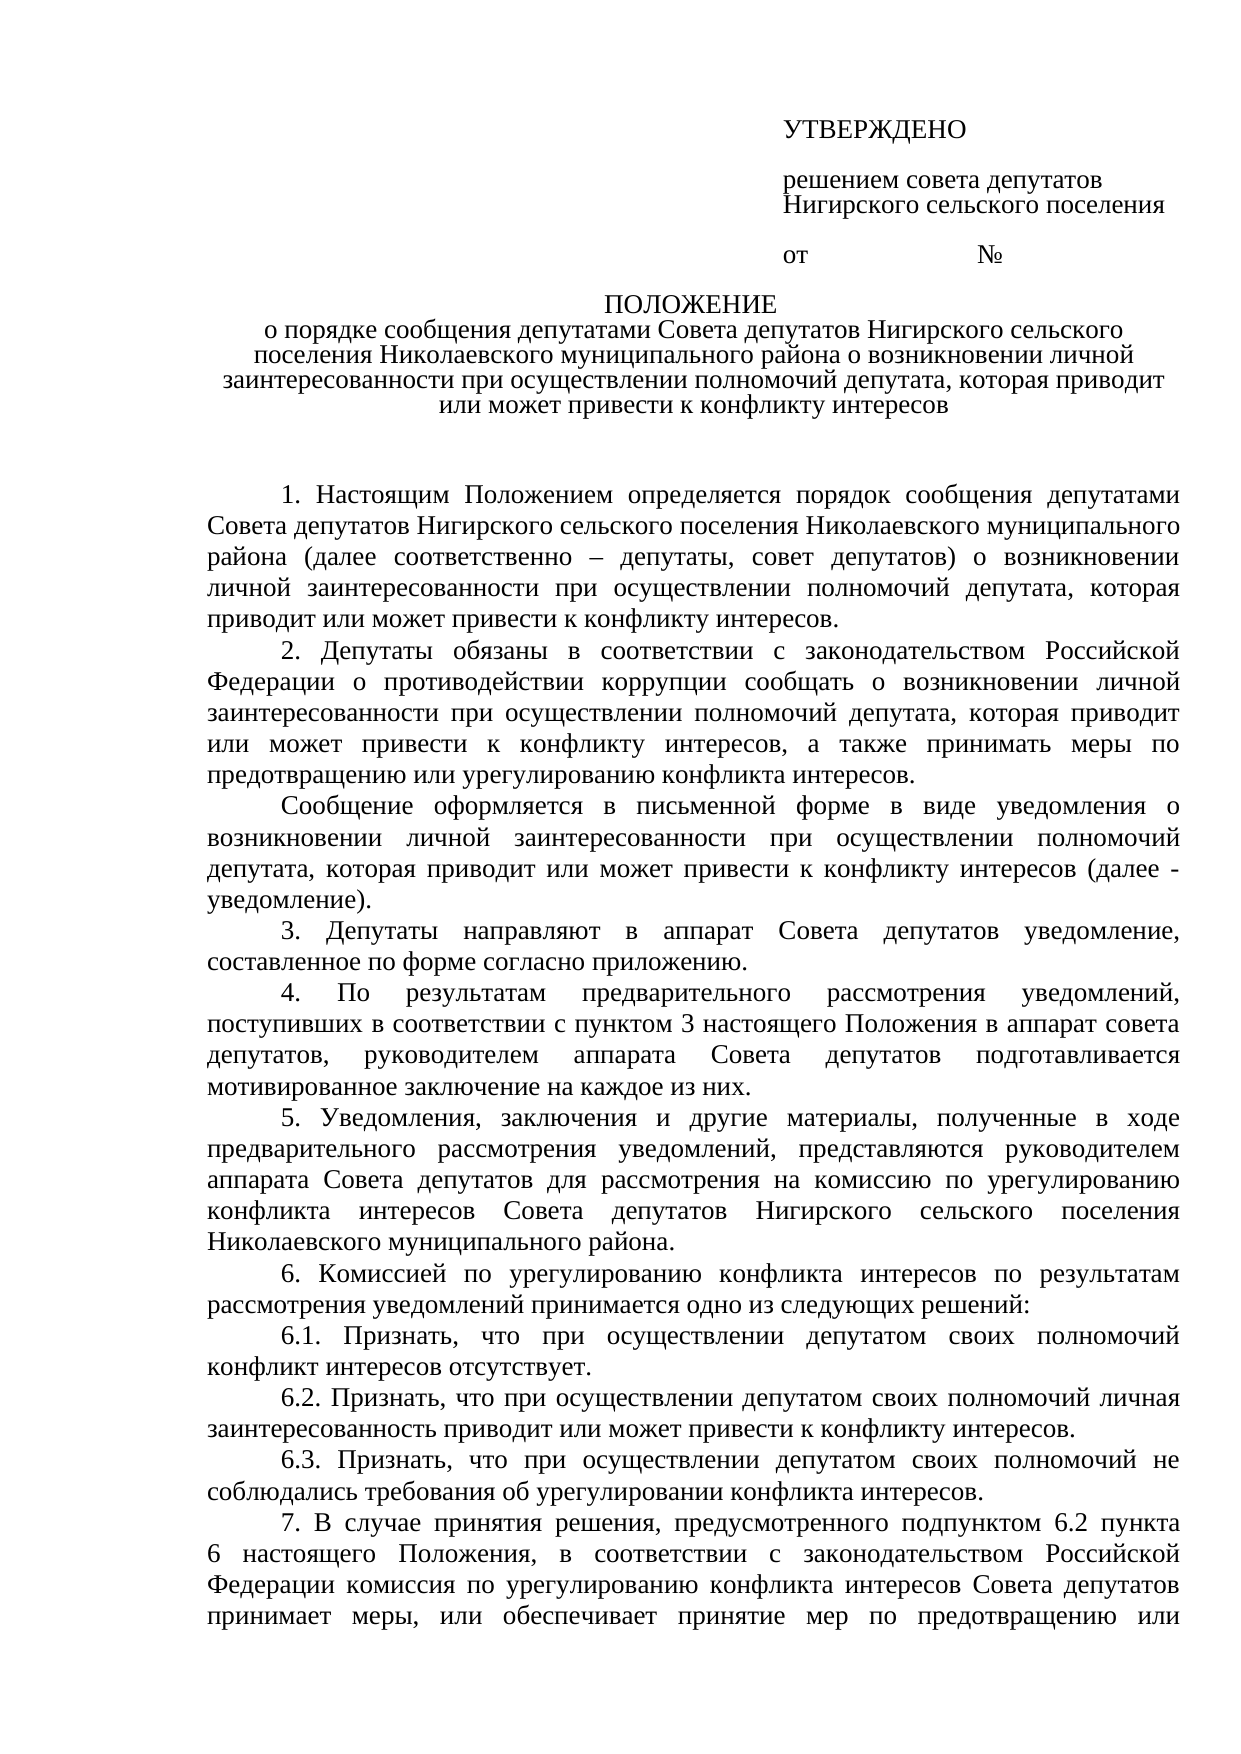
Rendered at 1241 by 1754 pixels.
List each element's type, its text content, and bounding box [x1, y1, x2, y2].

text ПОЛОЖЕНИЕ [207, 293, 1181, 318]
text о порядке сообщения депутатами Совета депутатов Нигирского сельского поселения Николаевского муниципального района о возникновении личной заинтересованности при осуществлении полномочий депутата, которая приводит или может привести к конфликту интересов [207, 318, 1181, 418]
text Сообщение оформляется в письменной форме в виде уведомления о возникновении личной заинтересованности при осуществлении полномочий депутата, которая приводит или может привести к конфликту интересов (далее - уведомление). [207, 789, 1181, 914]
text 5. Уведомления, заключения и другие материалы, полученные в ходе предварительного рассмотрения уведомлений, представляются руководителем аппарата Совета депутатов для рассмотрения на комиссию по урегулированию конфликта интересов Совета депутатов Нигирского сельского поселения Николаевского муниципального района. [207, 1101, 1181, 1257]
text 6.3. Признать, что при осуществлении депутатом своих полномочий не соблюдались требования об урегулировании конфликта интересов. [207, 1443, 1181, 1506]
text 6. Комиссией по урегулированию конфликта интересов по результатам рассмотрения уведомлений принимается одно из следующих решений: [207, 1257, 1181, 1319]
text 1. Настоящим Положением определяется порядок сообщения депутатами Совета депутатов Нигирского сельского поселения Николаевского муниципального района (далее соответственно – депутаты, совет депутатов) о возникновении личной заинтересованности при осуществлении полномочий депутата, которая приводит или может привести к конфликту интересов. [207, 478, 1181, 634]
text 2. Депутаты обязаны в соответствии с законодательством Российской Федерации о противодействии коррупции сообщать о возникновении личной заинтересованности при осуществлении полномочий депутата, которая приводит или может привести к конфликту интересов, а также принимать меры по предотвращению или урегулированию конфликта интересов. [207, 634, 1181, 789]
text 4. По результатам предварительного рассмотрения уведомлений, поступивших в соответствии с пунктом 3 настоящего Положения в аппарат совета депутатов, руководителем аппарата Совета депутатов подготавливается мотивированное заключение на каждое из них. [207, 976, 1181, 1101]
text УТВЕРЖДЕНО [783, 118, 1181, 143]
text 6.1. Признать, что при осуществлении депутатом своих полномочий конфликт интересов отсутствует. [207, 1319, 1181, 1381]
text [207, 1506, 1181, 1630]
text 6.2. Признать, что при осуществлении депутатом своих полномочий личная заинтересованность приводит или может привести к конфликту интересов. [207, 1381, 1181, 1443]
text решением совета депутатов Нигирского сельского поселения [783, 143, 1181, 218]
text от № [783, 243, 1181, 293]
text 3. Депутаты направляют в аппарат Совета депутатов уведомление, составленное по форме согласно приложению. [207, 914, 1181, 976]
